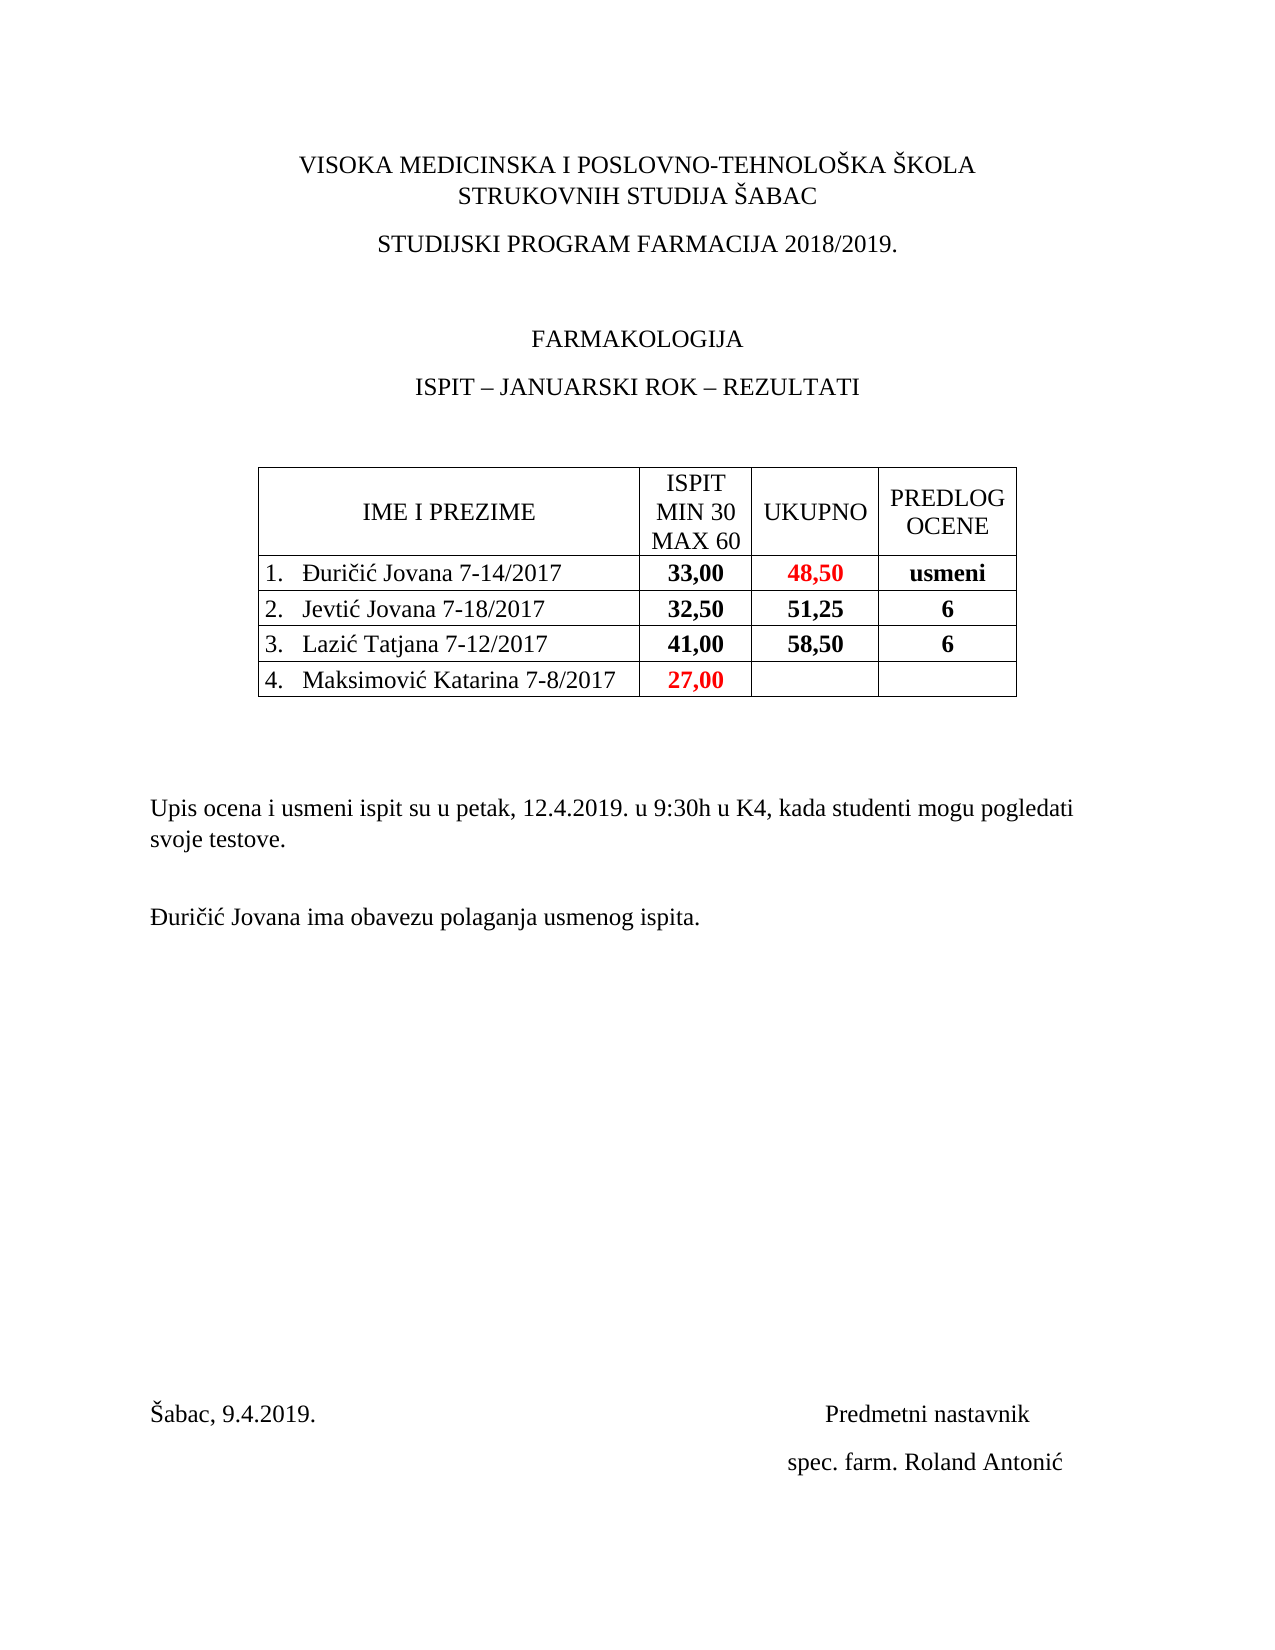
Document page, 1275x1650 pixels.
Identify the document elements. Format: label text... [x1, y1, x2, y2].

table_cell 32,50 [640, 591, 751, 625]
table_cell Lazić Tatjana 7-12/2017 [259, 626, 639, 661]
table_header IME I PREZIME [259, 468, 639, 554]
text STUDIJSKI PROGRAM FARMACIJA 2018/2019. [150, 229, 1125, 257]
table_cell 41,00 [640, 626, 751, 661]
table_cell Đuričić Jovana 7-14/2017 [259, 556, 639, 590]
table_cell 6 [879, 626, 1016, 661]
table_cell 48,50 [752, 556, 878, 590]
table_header ISPIT MIN 30 MAX 60 [640, 468, 751, 554]
table_cell [879, 662, 1016, 696]
text Đuričić Jovana ima obavezu polaganja usmenog ispita. [150, 902, 1125, 931]
text Upis ocena i usmeni ispit su u petak, 12.4.2019. u 9:30h u K4, kada studenti mogu pogledati svoje testove. [150, 793, 1125, 852]
table_cell 58,50 [752, 626, 878, 661]
text FARMAKOLOGIJA [150, 324, 1125, 353]
table_cell Jevtić Jovana 7-18/2017 [259, 591, 639, 625]
table_cell 27,00 [640, 662, 751, 696]
text ISPIT – JANUARSKI ROK – REZULTATI [150, 372, 1125, 401]
text VISOKA MEDICINSKA I POSLOVNO-TEHNOLOŠKA ŠKOLA STRUKOVNIH STUDIJA ŠABAC [150, 150, 1125, 210]
table_cell [752, 662, 878, 696]
text Šabac, 9.4.2019. Predmetni nastavnik [150, 1399, 1125, 1428]
text spec. farm. Roland Antonić [150, 1447, 1125, 1476]
table_cell usmeni [879, 556, 1016, 590]
table_cell 6 [879, 591, 1016, 625]
table_header PREDLOG OCENE [879, 468, 1016, 554]
table_cell 51,25 [752, 591, 878, 625]
table_cell 33,00 [640, 556, 751, 590]
table_header UKUPNO [752, 468, 878, 554]
table_cell Maksimović Katarina 7-8/2017 [259, 662, 639, 696]
